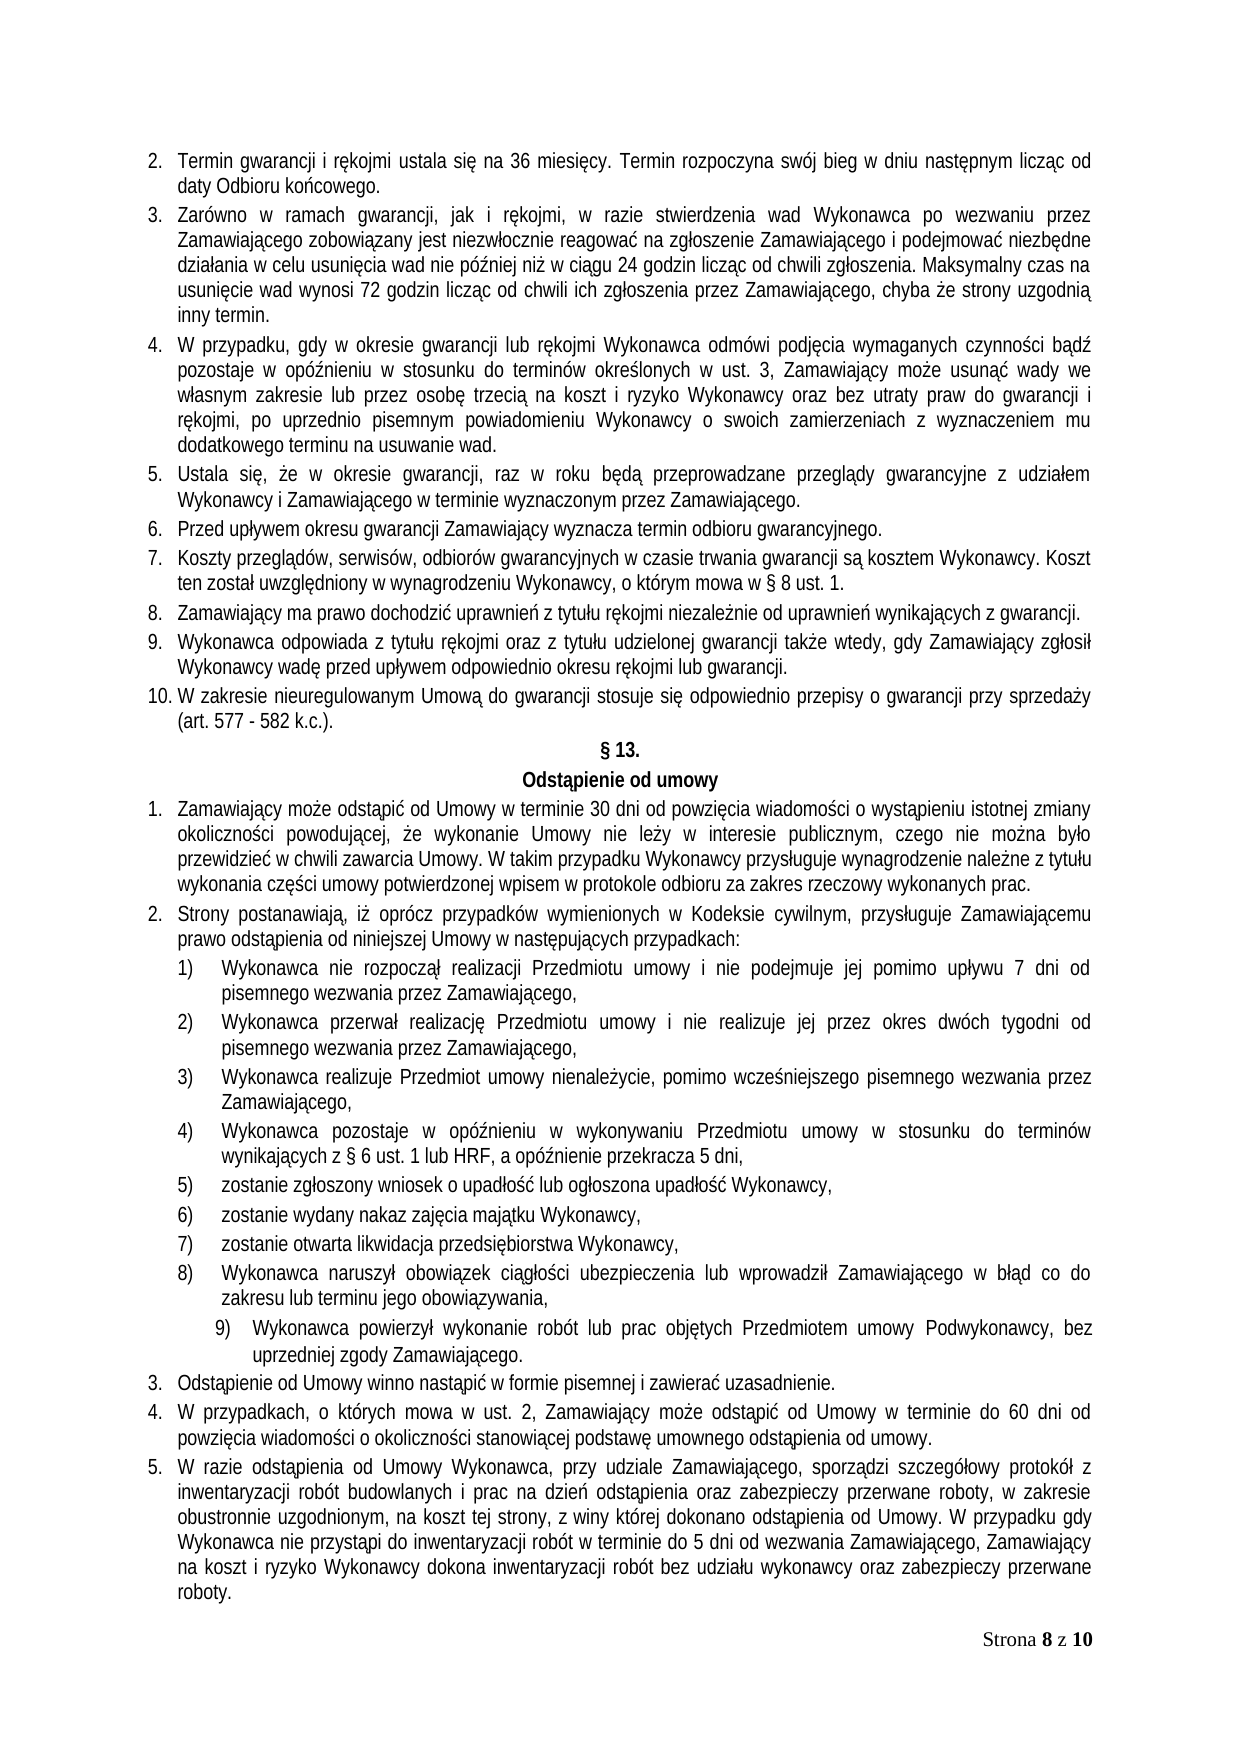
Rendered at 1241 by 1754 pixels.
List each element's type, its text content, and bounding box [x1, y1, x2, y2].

text § 13. [148, 737, 1093, 762]
list zostanie otwarta likwidacja przedsiębiorstwa Wykonawcy, [177, 1231, 1093, 1256]
list Wykonawca pozostaje w opóźnieniu w wykonywaniu Przedmiotu umowy w stosunku do terminów wynikających z § 6 ust. 1 lub HRF, a opóźnienie przekracza 5 dni, [177, 1118, 1093, 1168]
list Termin gwarancji i rękojmi ustala się na 36 miesięcy. Termin rozpoczyna swój bieg w dniu następnym licząc od daty Odbioru końcowego. [148, 148, 1093, 198]
list Wykonawca powierzył wykonanie robót lub prac objętych Przedmiotem umowy Podwykonawcy, bez uprzedniej zgody Zamawiającego. [215, 1314, 1093, 1367]
list W zakresie nieuregulowanym Umową do gwarancji stosuje się odpowiednio przepisy o gwarancji przy sprzedaży (art. 577 - 582 k.c.). [148, 683, 1093, 733]
list W przypadkach, o których mowa w ust. 2, Zamawiający może odstąpić od Umowy w terminie do 60 dni od powzięcia wiadomości o okoliczności stanowiącej podstawę umownego odstąpienia od umowy. [148, 1399, 1093, 1449]
list Wykonawca nie rozpoczął realizacji Przedmiotu umowy i nie podejmuje jej pomimo upływu 7 dni od pisemnego wezwania przez Zamawiającego, [177, 955, 1093, 1005]
list zostanie wydany nakaz zajęcia majątku Wykonawcy, [177, 1202, 1093, 1227]
list Odstąpienie od Umowy winno nastąpić w formie pisemnej i zawierać uzasadnienie. [148, 1370, 1093, 1395]
list W przypadku, gdy w okresie gwarancji lub rękojmi Wykonawca odmówi podjęcia wymaganych czynności bądź pozostaje w opóźnieniu w stosunku do terminów określonych w ust. 3, Zamawiający może usunąć wady we własnym zakresie lub przez osobę trzecią na koszt i ryzyko Wykonawcy oraz bez utraty praw do gwarancji i rękojmi, po uprzednio pisemnym powiadomieniu Wykonawcy o swoich zamierzeniach z wyznaczeniem mu dodatkowego terminu na usuwanie wad. [148, 332, 1093, 457]
list zostanie zgłoszony wniosek o upadłość lub ogłoszona upadłość Wykonawcy, [177, 1172, 1093, 1197]
list Wykonawca odpowiada z tytułu rękojmi oraz z tytułu udzielonej gwarancji także wtedy, gdy Zamawiający zgłosił Wykonawcy wadę przed upływem odpowiednio okresu rękojmi lub gwarancji. [148, 629, 1093, 679]
list Strony postanawiają, iż oprócz przypadków wymienionych w Kodeksie cywilnym, przysługuje Zamawiającemu prawo odstąpienia od niniejszej Umowy w następujących przypadkach: [148, 901, 1093, 951]
list Wykonawca przerwał realizację Przedmiotu umowy i nie realizuje jej przez okres dwóch tygodni od pisemnego wezwania przez Zamawiającego, [177, 1009, 1093, 1059]
list Zamawiający może odstąpić od Umowy w terminie 30 dni od powzięcia wiadomości o wystąpieniu istotnej zmiany okoliczności powodującej, że wykonanie Umowy nie leży w interesie publicznym, czego nie można było przewidzieć w chwili zawarcia Umowy. W takim przypadku Wykonawcy przysługuje wynagrodzenie należne z tytułu wykonania części umowy potwierdzonej wpisem w protokole odbioru za zakres rzeczowy wykonanych prac. [148, 796, 1093, 896]
list Koszty przeglądów, serwisów, odbiorów gwarancyjnych w czasie trwania gwarancji są kosztem Wykonawcy. Koszt ten został uwzględniony w wynagrodzeniu Wykonawcy, o którym mowa w § 8 ust. 1. [148, 545, 1093, 595]
list W razie odstąpienia od Umowy Wykonawca, przy udziale Zamawiającego, sporządzi szczegółowy protokół z inwentaryzacji robót budowlanych i prac na dzień odstąpienia oraz zabezpieczy przerwane roboty, w zakresie obustronnie uzgodnionym, na koszt tej strony, z winy której dokonano odstąpienia od Umowy. W przypadku gdy Wykonawca nie przystąpi do inwentaryzacji robót w terminie do 5 dni od wezwania Zamawiającego, Zamawiający na koszt i ryzyko Wykonawcy dokona inwentaryzacji robót bez udziału wykonawcy oraz zabezpieczy przerwane roboty. [148, 1454, 1093, 1604]
list Zamawiający ma prawo dochodzić uprawnień z tytułu rękojmi niezależnie od uprawnień wynikających z gwarancji. [148, 599, 1093, 624]
list Ustala się, że w okresie gwarancji, raz w roku będą przeprowadzane przeglądy gwarancyjne z udziałem Wykonawcy i Zamawiającego w terminie wyznaczonym przez Zamawiającego. [148, 461, 1093, 512]
text Odstąpienie od umowy [148, 767, 1093, 792]
list Zarówno w ramach gwarancji, jak i rękojmi, w razie stwierdzenia wad Wykonawca po wezwaniu przez Zamawiającego zobowiązany jest niezwłocznie reagować na zgłoszenie Zamawiającego i podejmować niezbędne działania w celu usunięcia wad nie później niż w ciągu 24 godzin licząc od chwili zgłoszenia. Maksymalny czas na usunięcie wad wynosi 72 godzin licząc od chwili ich zgłoszenia przez Zamawiającego, chyba że strony uzgodnią inny termin. [148, 202, 1093, 327]
list Wykonawca realizuje Przedmiot umowy nienależycie, pomimo wcześniejszego pisemnego wezwania przez Zamawiającego, [177, 1064, 1093, 1114]
list Wykonawca naruszył obowiązek ciągłości ubezpieczenia lub wprowadził Zamawiającego w błąd co do zakresu lub terminu jego obowiązywania, [177, 1260, 1093, 1310]
list Przed upływem okresu gwarancji Zamawiający wyznacza termin odbioru gwarancyjnego. [148, 516, 1093, 541]
